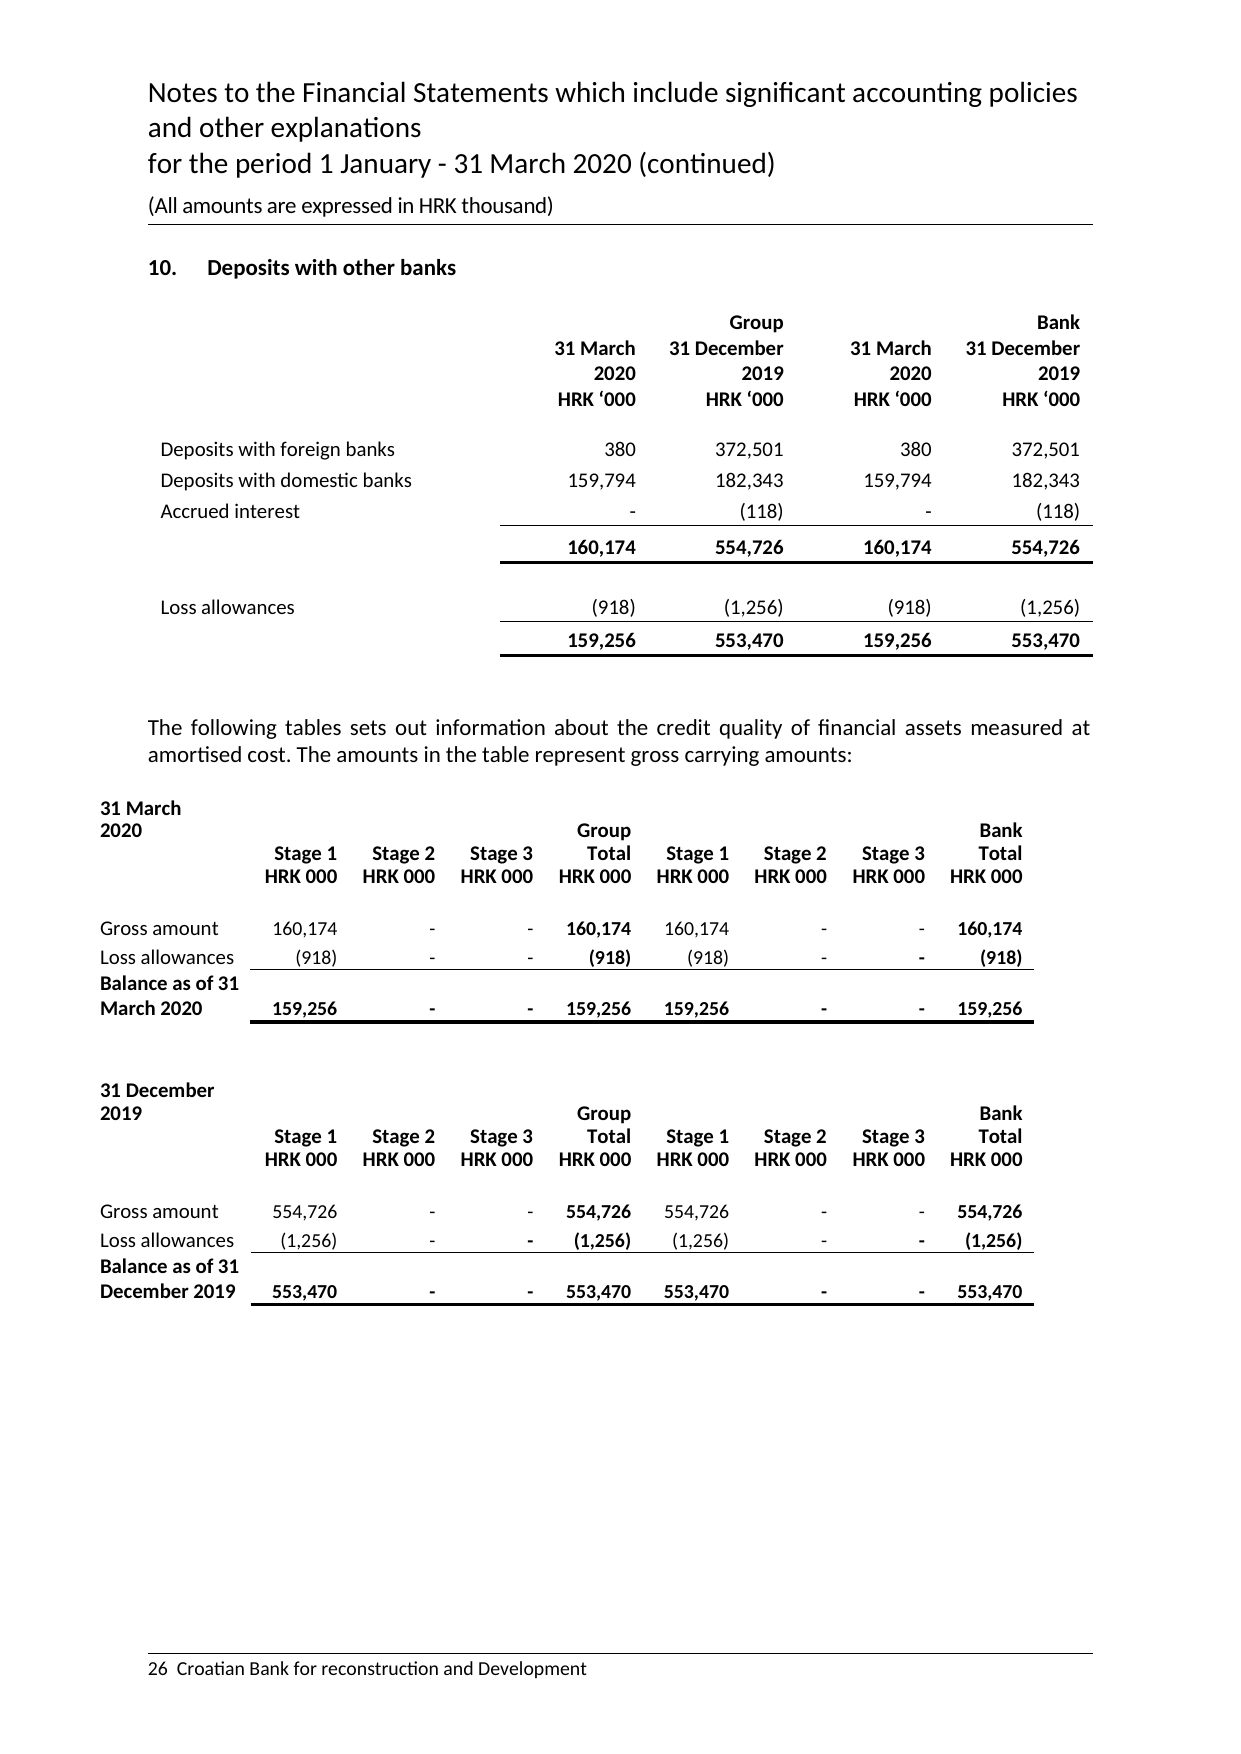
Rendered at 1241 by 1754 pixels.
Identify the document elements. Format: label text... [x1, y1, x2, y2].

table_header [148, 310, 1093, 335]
list Deposits with other banks [148, 253, 1093, 281]
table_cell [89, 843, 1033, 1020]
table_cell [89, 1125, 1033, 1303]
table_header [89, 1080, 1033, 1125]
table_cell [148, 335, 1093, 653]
text The following tables sets out information about the credit quality of financial assets measured at amortised cost. The amounts in the table represent gross carrying amounts: [148, 713, 1093, 769]
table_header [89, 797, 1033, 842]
